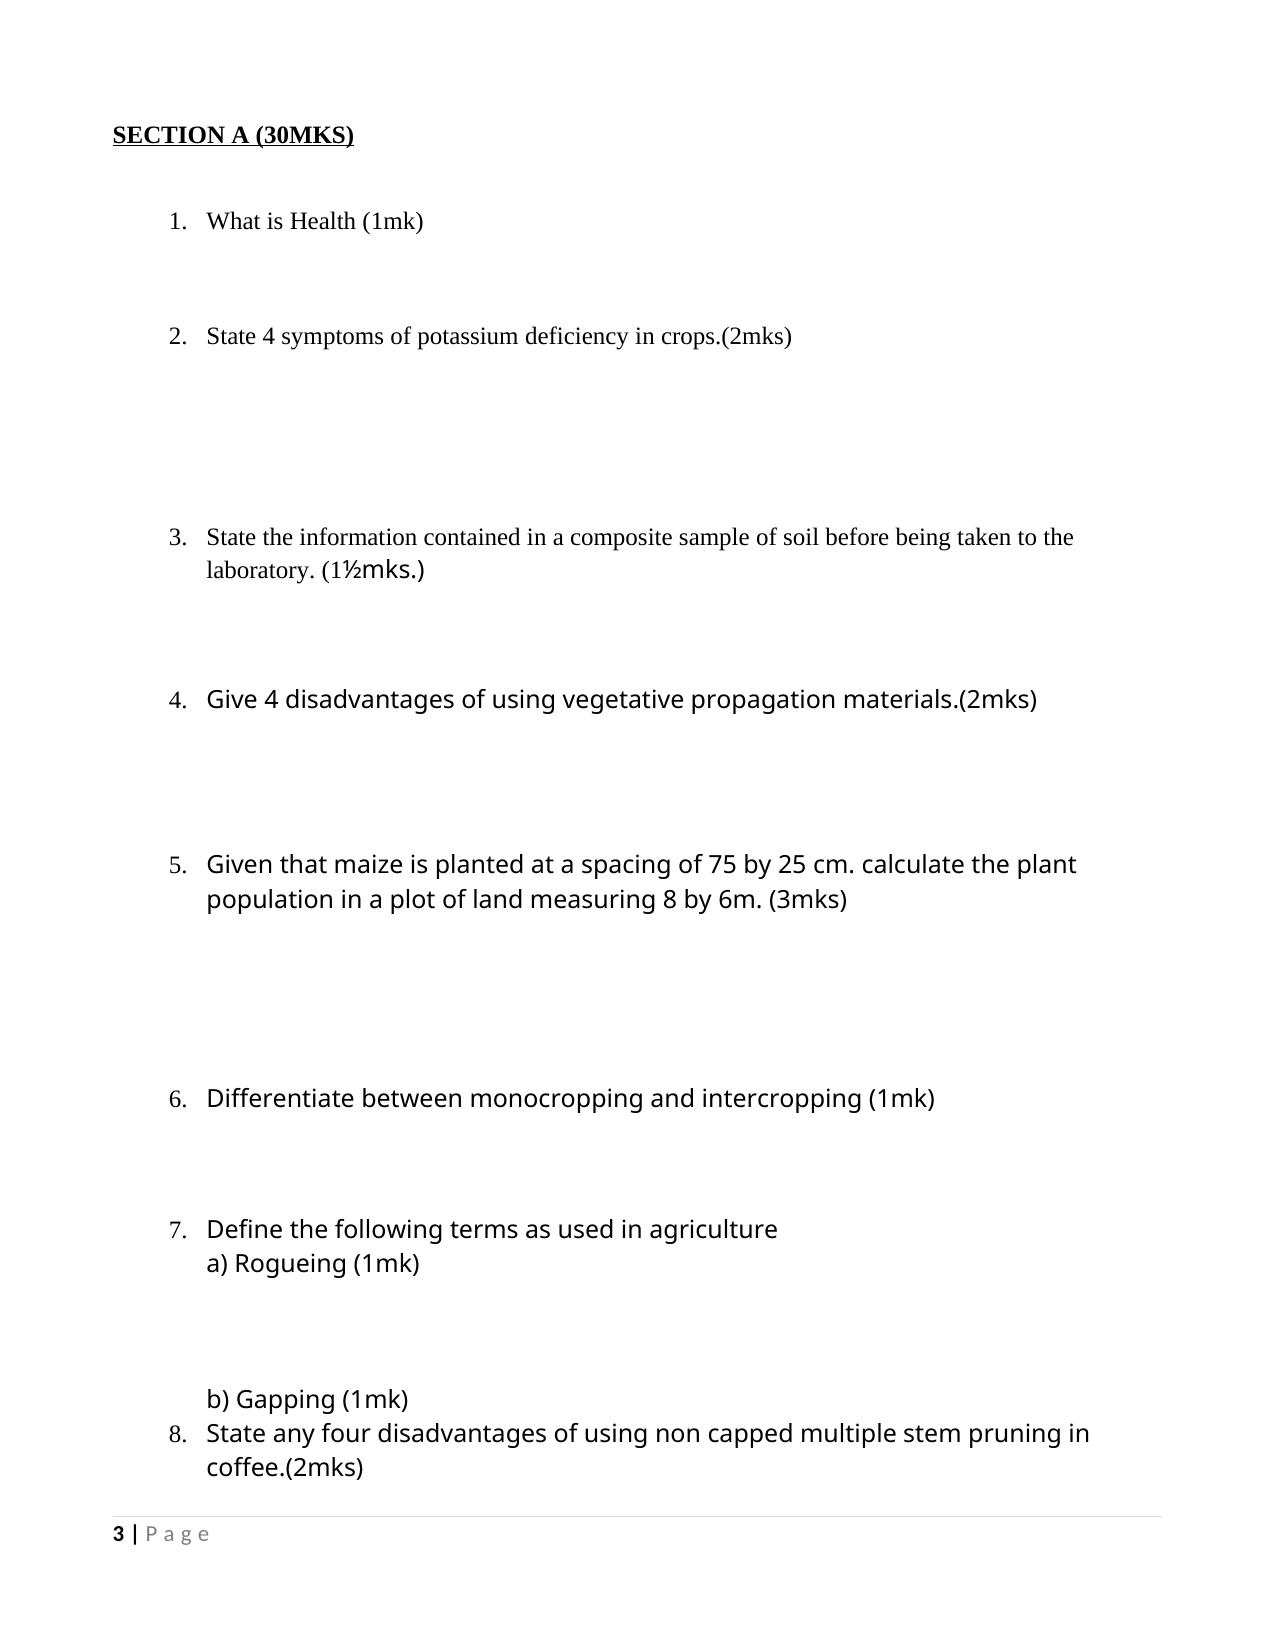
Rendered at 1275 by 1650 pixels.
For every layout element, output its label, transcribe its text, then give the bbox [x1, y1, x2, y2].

text a) Rogueing (1mk) [187, 1245, 1162, 1279]
list State the information contained in a composite sample of soil before being taken to the laboratory. (1½mks.) [169, 522, 1162, 585]
list State 4 symptoms of potassium deficiency in crops.(2mks) [169, 321, 1162, 350]
list Given that maize is planted at a spacing of 75 by 25 cm. calculate the plant population in a plot of land measuring 8 by 6m. (3mks) [169, 847, 1162, 915]
list Define the following terms as used in agriculture [169, 1211, 1162, 1245]
text b) Gapping (1mk) [187, 1382, 1162, 1416]
list Give 4 disadvantages of using vegetative propagation materials.(2mks) [169, 682, 1162, 716]
list State any four disadvantages of using non capped multiple stem pruning in coffee.(2mks) [169, 1416, 1162, 1484]
text SECTION A (30MKS) [112, 120, 1162, 149]
list What is Health (1mk) [169, 206, 1162, 235]
list Differentiate between monocropping and intercropping (1mk) [169, 1080, 1162, 1114]
